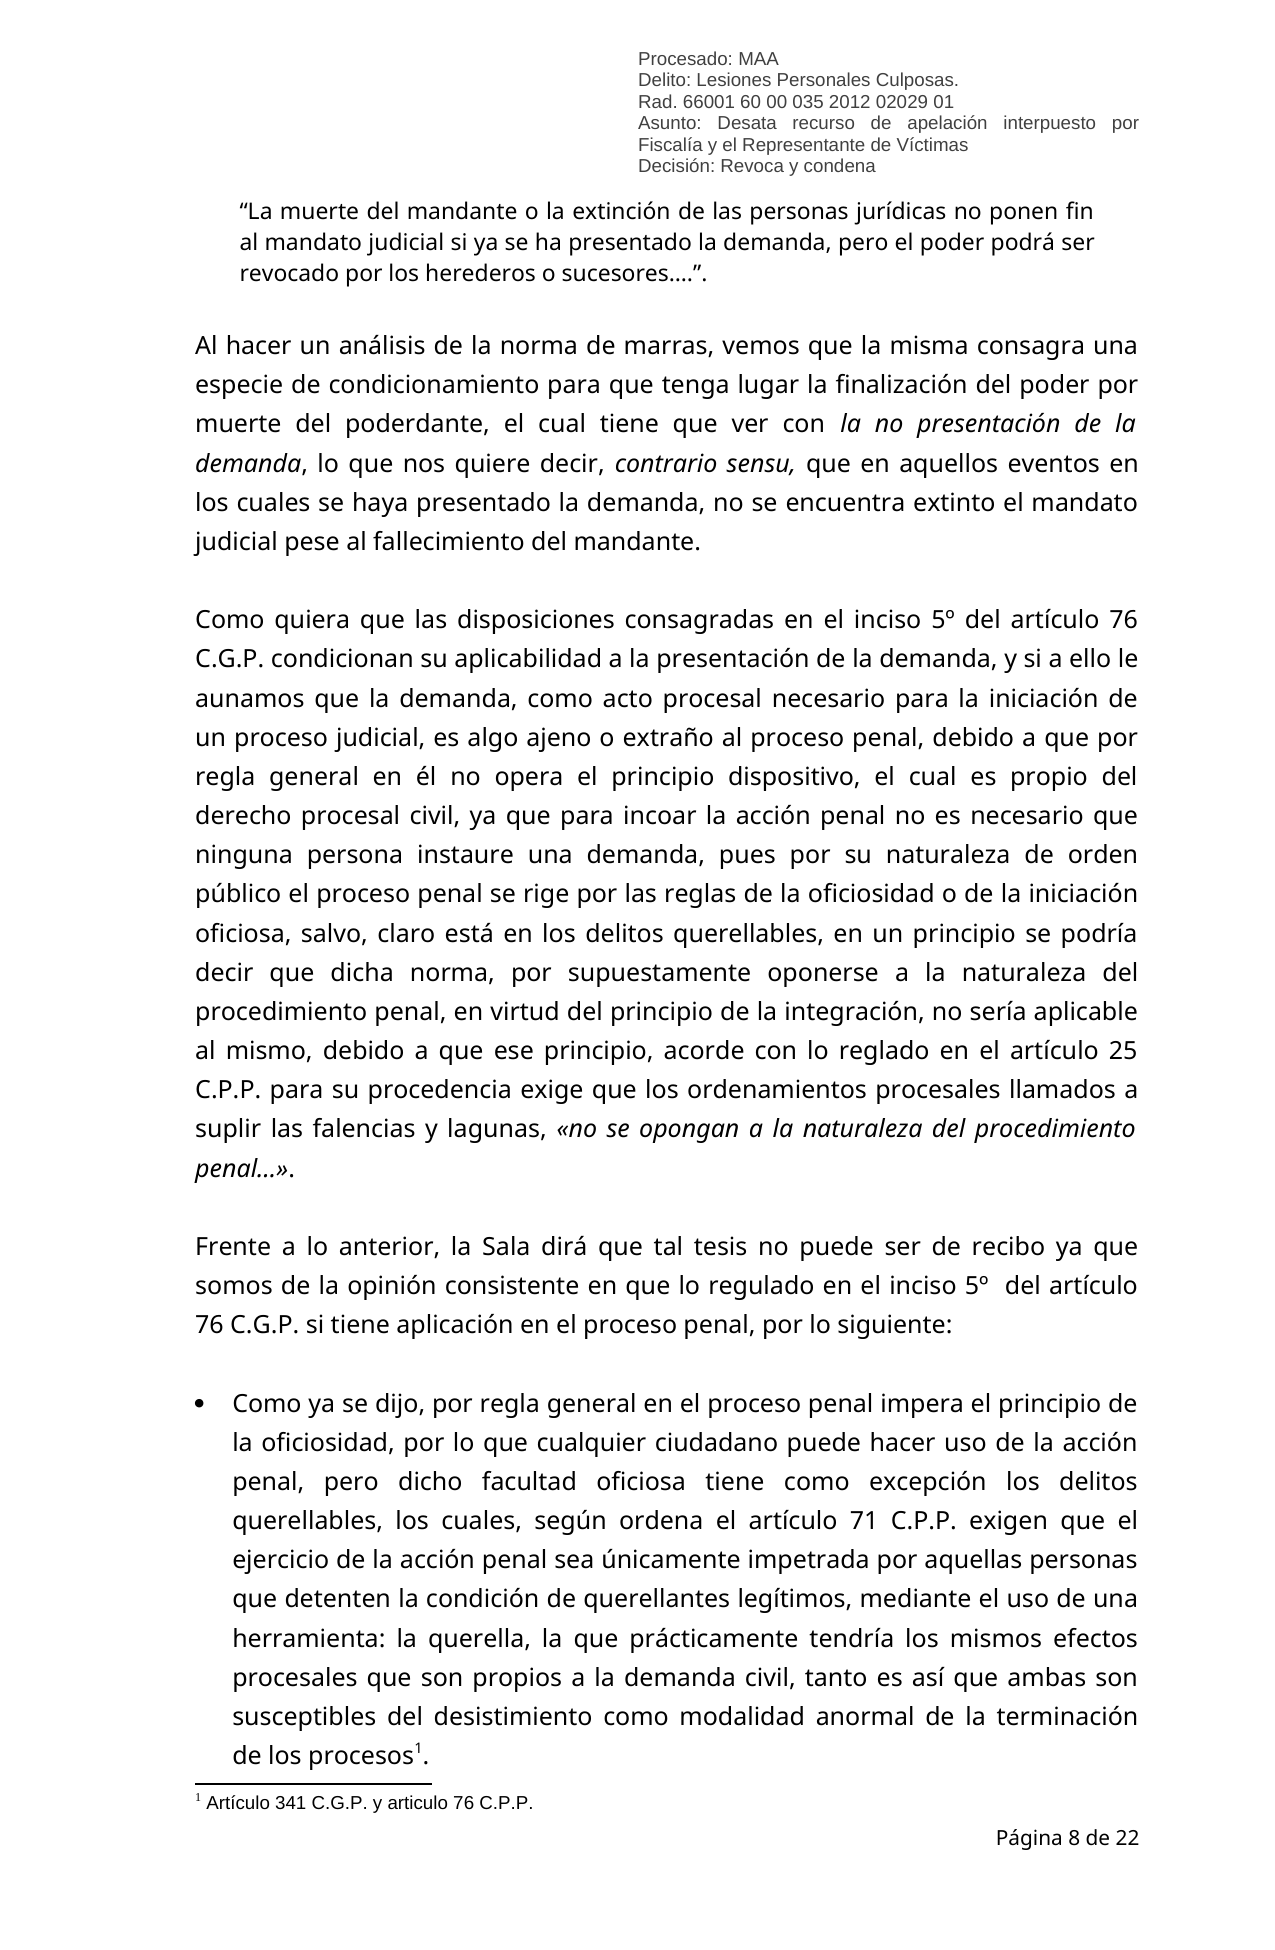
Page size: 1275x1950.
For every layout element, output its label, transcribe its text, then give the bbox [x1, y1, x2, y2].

text Frente a lo anterior, la Sala dirá que tal tesis no puede ser de recibo ya que somos de la opinión consistente en que lo regulado en el inciso 5º del artículo 76 C.G.P. si tiene aplicación en el proceso penal, por lo siguiente: [195, 1229, 1139, 1341]
text “La muerte del mandante o la extinción de las personas jurídicas no ponen fin al mandato judicial si ya se ha presentado la demanda, pero el poder podrá ser revocado por los herederos o sucesores….”. [239, 195, 1095, 289]
text Como quiera que las disposiciones consagradas en el inciso 5º del artículo 76 C.G.P. condicionan su aplicabilidad a la presentación de la demanda, y si a ello le aunamos que la demanda, como acto procesal necesario para la iniciación de un proceso judicial, es algo ajeno o extraño al proceso penal, debido a que por regla general en él no opera el principio dispositivo, el cual es propio del derecho procesal civil, ya que para incoar la acción penal no es necesario que ninguna persona instaure una demanda, pues por su naturaleza de orden público el proceso penal se rige por las reglas de la oficiosidad o de la iniciación oficiosa, salvo, claro está en los delitos querellables, en un principio se podría decir que dicha norma, por supuestamente oponerse a la naturaleza del procedimiento penal, en virtud del principio de la integración, no sería aplicable al mismo, debido a que ese principio, acorde con lo reglado en el artículo 25 C.P.P. para su procedencia exige que los ordenamientos procesales llamados a suplir las falencias y lagunas, «no se opongan a la naturaleza del procedimiento penal…». [195, 602, 1139, 1184]
text Al hacer un análisis de la norma de marras, vemos que la misma consagra una especie de condicionamiento para que tenga lugar la finalización del poder por muerte del poderdante, el cual tiene que ver con la no presentación de la demanda, lo que nos quiere decir, contrario sensu, que en aquellos eventos en los cuales se haya presentado la demanda, no se encuentra extinto el mandato judicial pese al fallecimiento del mandante. [195, 328, 1139, 558]
list Como ya se dijo, por regla general en el proceso penal impera el principio de la oficiosidad, por lo que cualquier ciudadano puede hacer uso de la acción penal, pero dicho facultad oficiosa tiene como excepción los delitos querellables, los cuales, según ordena el artículo 71 C.P.P. exigen que el ejercicio de la acción penal sea únicamente impetrada por aquellas personas que detenten la condición de querellantes legítimos, mediante el uso de una herramienta: la querella, la que prácticamente tendría los mismos efectos procesales que son propios a la demanda civil, tanto es así que ambas son susceptibles del desistimiento como modalidad anormal de la terminación de los procesos. [195, 1385, 1139, 1772]
